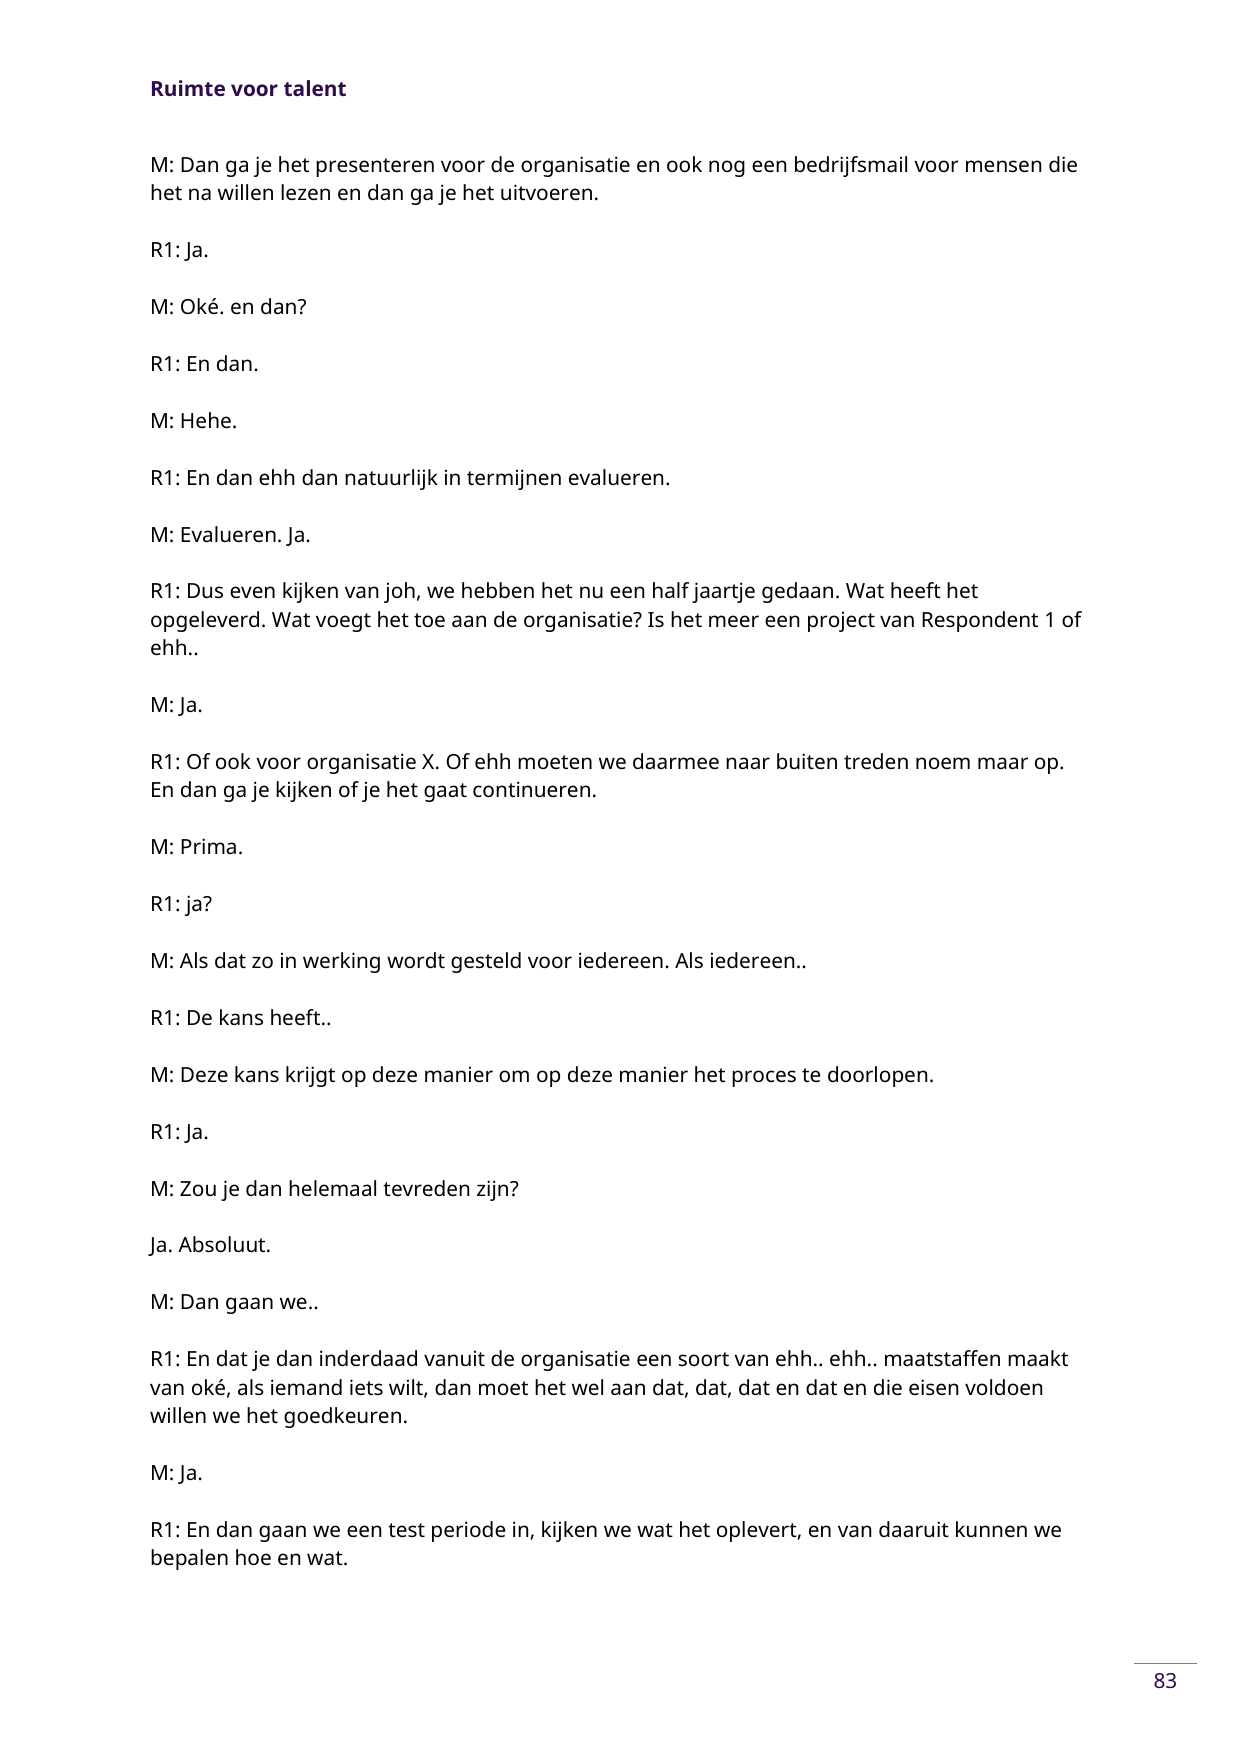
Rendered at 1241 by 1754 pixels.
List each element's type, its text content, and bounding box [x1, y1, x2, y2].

text M: Evalueren. Ja. [150, 520, 1090, 548]
text M: Ja. [150, 690, 1090, 719]
text R1: En dan ehh dan natuurlijk in termijnen evalueren. [150, 463, 1090, 491]
text M: Ja. [150, 1458, 1090, 1487]
text R1: ja? [150, 889, 1090, 918]
text R1: Of ook voor organisatie X. Of ehh moeten we daarmee naar buiten treden noem maar op. En dan ga je kijken of je het gaat continueren. [150, 747, 1090, 804]
text R1: Ja. [150, 235, 1090, 264]
text Ja. Absoluut. [150, 1231, 1090, 1259]
text R1: Ja. [150, 1117, 1090, 1145]
text M: Dan gaan we.. [150, 1287, 1090, 1316]
text R1: En dan. [150, 349, 1090, 377]
text M: Hehe. [150, 406, 1090, 434]
text R1: En dan gaan we een test periode in, kijken we wat het oplevert, en van daaruit kunnen we bepalen hoe en wat. [150, 1515, 1090, 1572]
text M: Oké. en dan? [150, 292, 1090, 321]
text M: Zou je dan helemaal tevreden zijn? [150, 1174, 1090, 1202]
text M: Als dat zo in werking wordt gesteld voor iedereen. Als iedereen.. [150, 946, 1090, 975]
text R1: En dat je dan inderdaad vanuit de organisatie een soort van ehh.. ehh.. maatstaffen maakt van oké, als iemand iets wilt, dan moet het wel aan dat, dat, dat en dat en die eisen voldoen willen we het goedkeuren. [150, 1344, 1090, 1430]
text M: Deze kans krijgt op deze manier om op deze manier het proces te doorlopen. [150, 1060, 1090, 1088]
text M: Dan ga je het presenteren voor de organisatie en ook nog een bedrijfsmail voor mensen die het na willen lezen en dan ga je het uitvoeren. [150, 150, 1090, 207]
text M: Prima. [150, 832, 1090, 861]
text R1: Dus even kijken van joh, we hebben het nu een half jaartje gedaan. Wat heeft het opgeleverd. Wat voegt het toe aan de organisatie? Is het meer een project van Respondent 1 of ehh.. [150, 577, 1090, 662]
text R1: De kans heeft.. [150, 1003, 1090, 1032]
